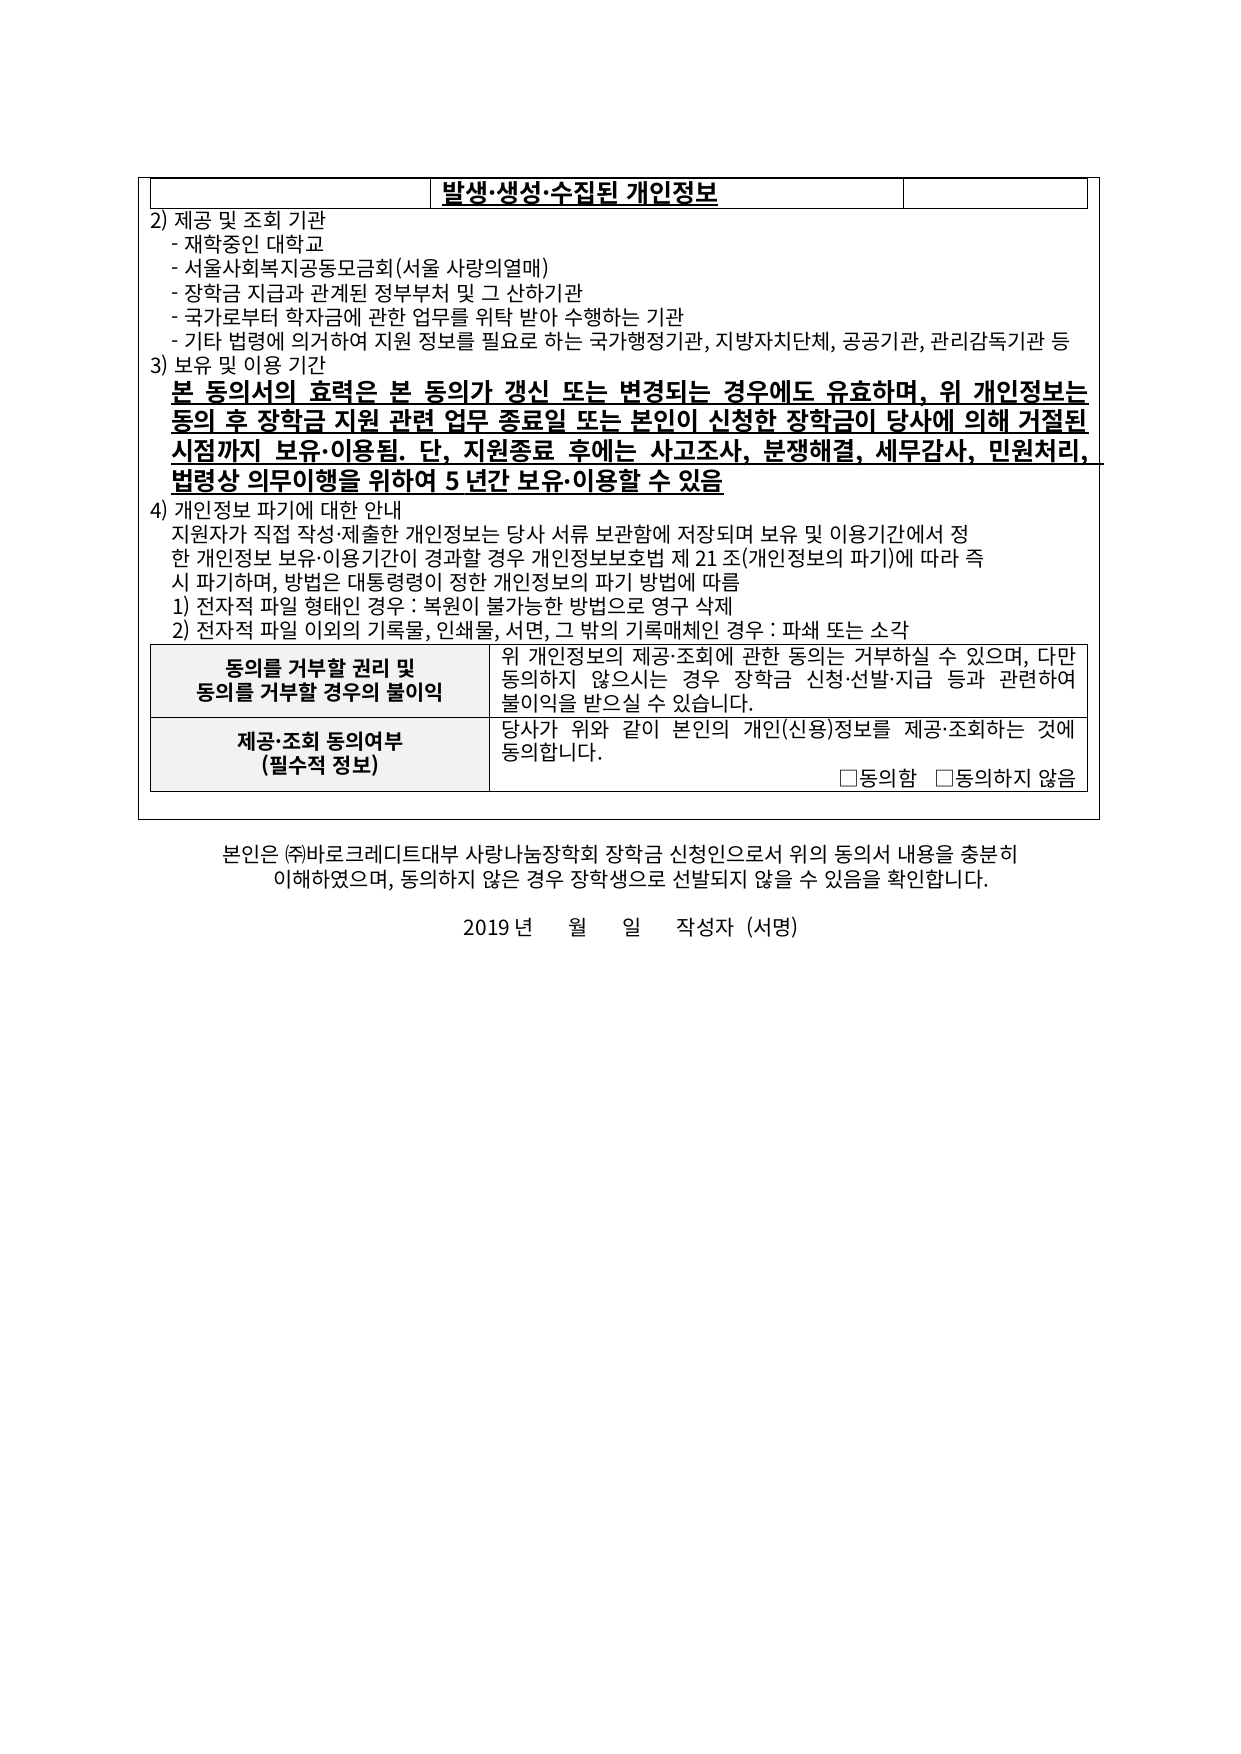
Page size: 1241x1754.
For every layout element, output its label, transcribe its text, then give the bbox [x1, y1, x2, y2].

text 이해하였으며, 동의하지 않은 경우 장학생으로 선발되지 않을 수 있음을 확인합니다. [150, 868, 1090, 892]
text 2019년 월 일 작성자 (서명) [150, 916, 1090, 940]
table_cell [139, 178, 1099, 818]
text 본인은 ㈜바로크레디트대부 사랑나눔장학회 장학금 신청인으로서 위의 동의서 내용을 충분히 [150, 844, 1090, 868]
